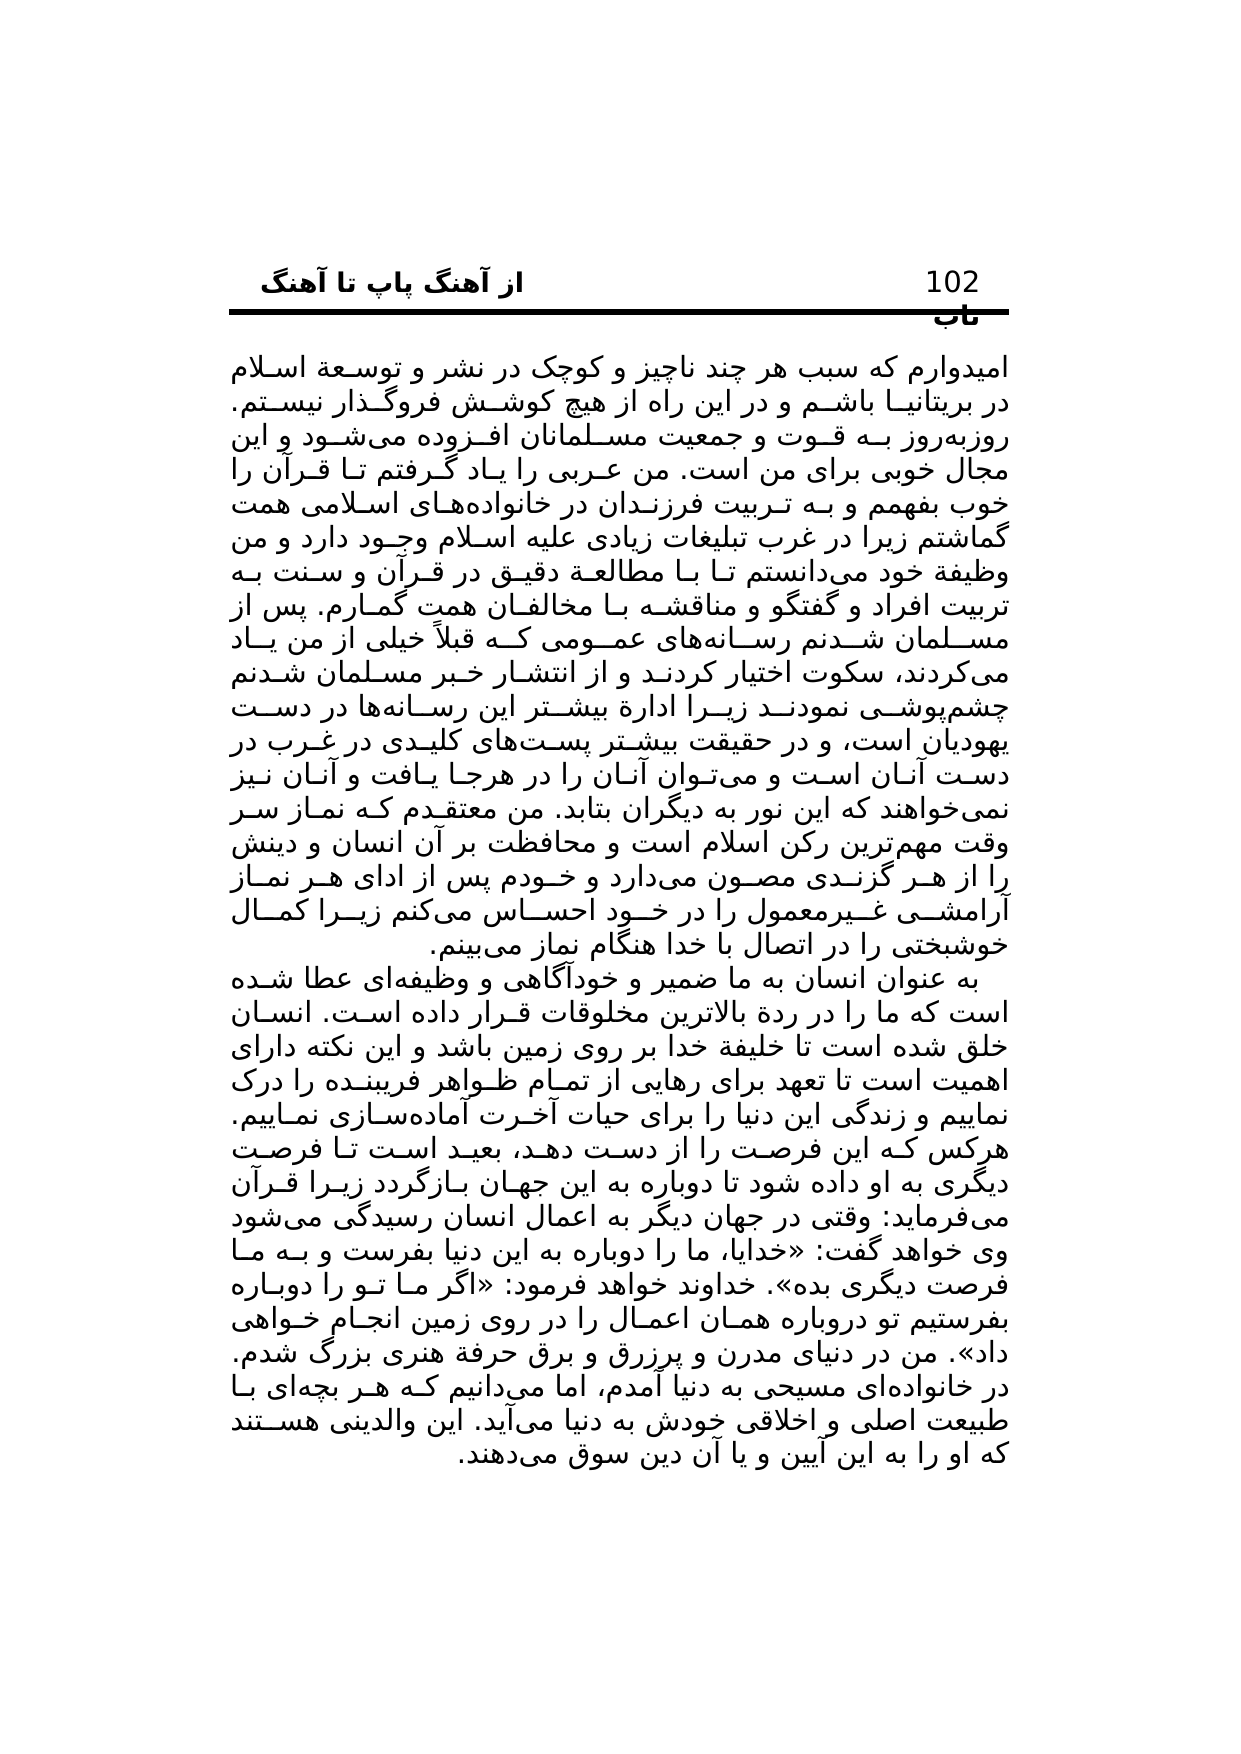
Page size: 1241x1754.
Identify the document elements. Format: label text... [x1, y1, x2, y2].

text به عنوان انسان به ما ضمیر و خودآگاهی و وظیفه‌ای عطا شده است که ما را در ردة بالاترین مخلوقات قرار داده است. انسان خلق شده است تا خلیفة خدا بر روی زمین باشد و این نکته دارای اهمیت است تا تعهد برای رهایی از تمام ظواهر فریبنده را درک نماییم و زندگی این دنیا را برای حیات آخرت آماده‌سازی نماییم. هرکس که این فرصت را از دست دهد، بعید است تا فرصت دیگری به او داده شود تا دوباره به این جهان بازگردد زیرا قرآن می‌فرماید: وقتی در جهان دیگر به اعمال انسان رسیدگی می‌شود وی خواهد گفت: «خدایا، ما را دوباره به این دنیا بفرست و به ما فرصت دیگری بده». خداوند خواهد فرمود: «اگر ما تو را دوباره بفرستیم تو دروباره همان اعمال را در روی زمین انجام خواهی داد». من در دنیای مدرن و پرزرق و برق حرفة هنری بزرگ شدم. در خانواده‌ای مسیحی به دنیا آمدم، اما می‌دانیم که هر بچه‌ای با طبیعت اصلی و اخلاقی خودش به دنیا می‌آید. این والدینی هستند که او را به این آیین و یا آن دین سوق می‌دهند. [230, 961, 1010, 1471]
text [230, 350, 1010, 961]
